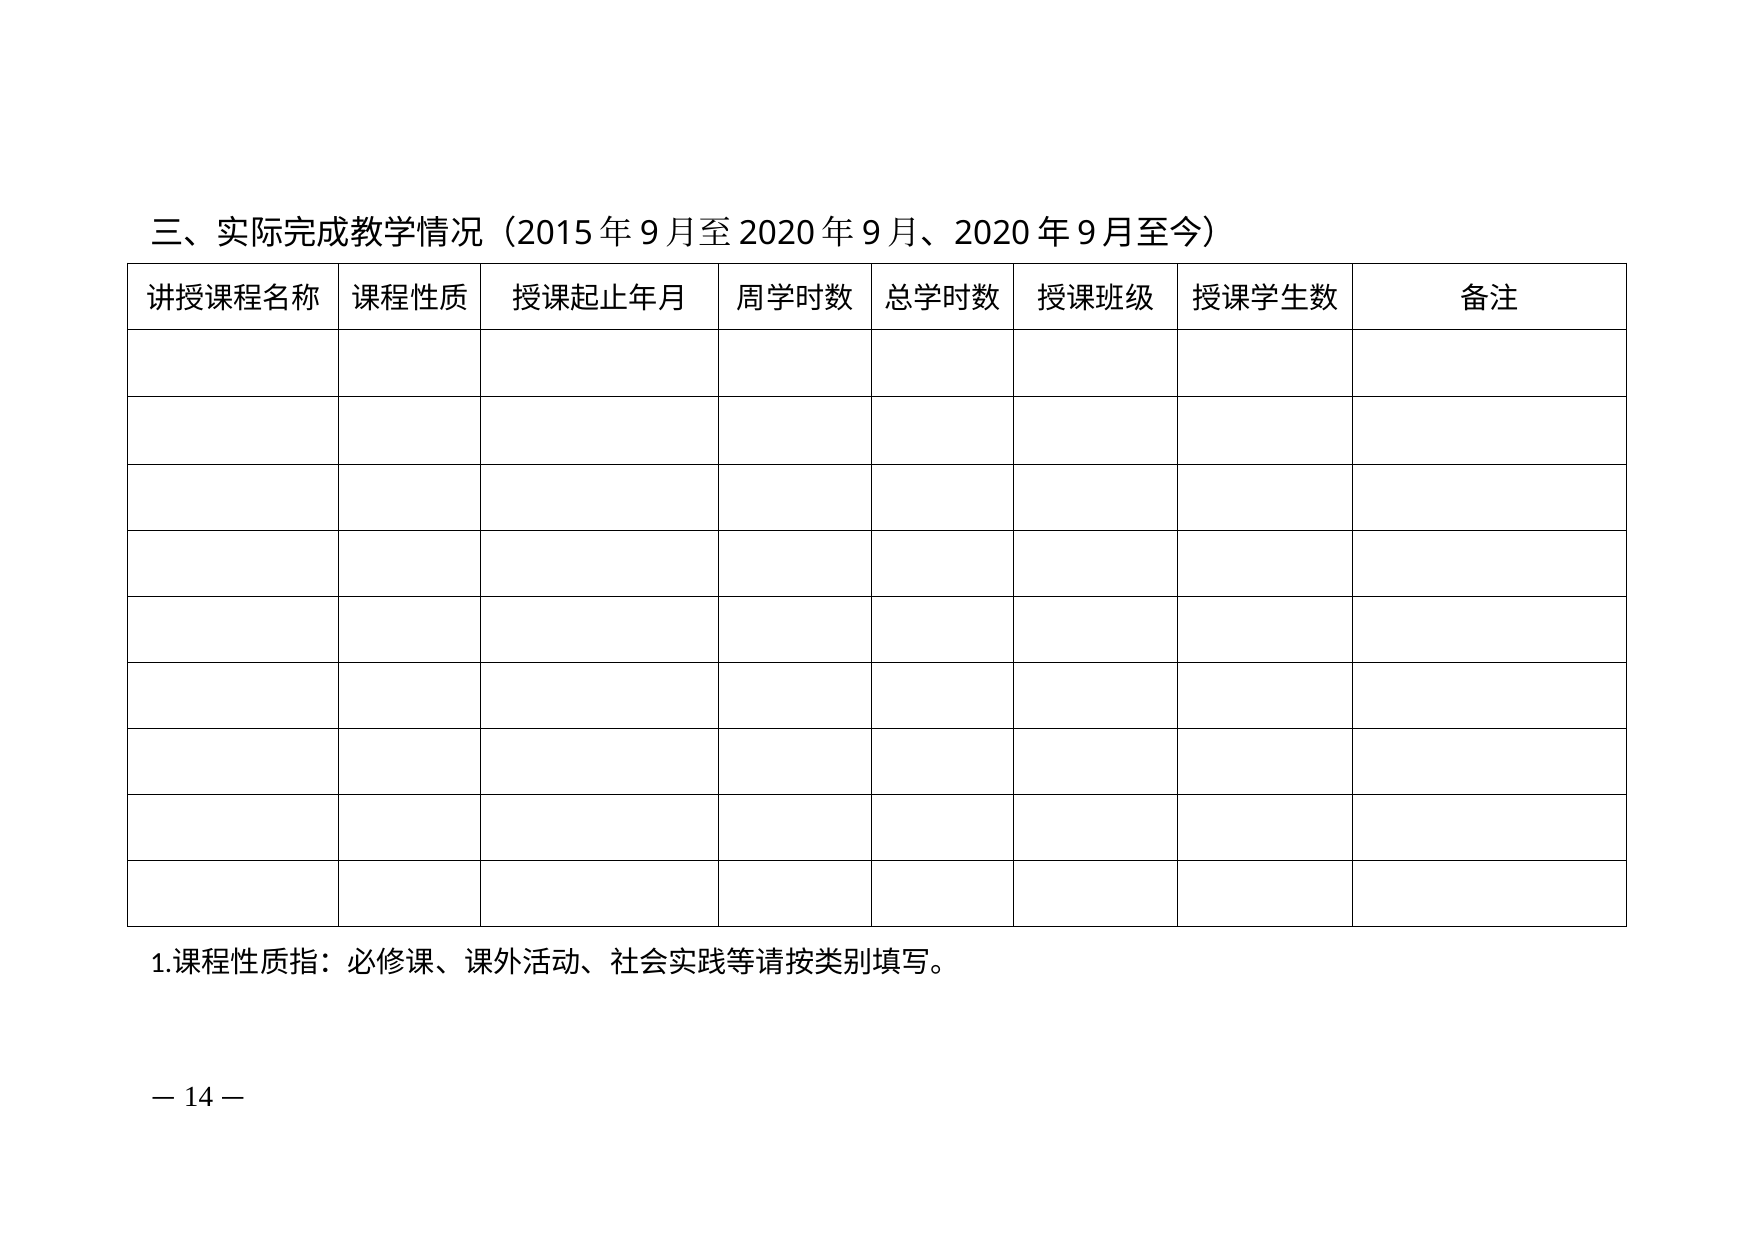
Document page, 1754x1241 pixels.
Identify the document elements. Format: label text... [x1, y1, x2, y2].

table_cell [1353, 397, 1626, 463]
table_header 总学时数 [872, 264, 1013, 329]
table_cell [1353, 597, 1626, 662]
table_cell [128, 597, 338, 662]
table_cell [1178, 531, 1352, 596]
table_header 授课学生数 [1178, 264, 1352, 329]
table_cell [339, 729, 480, 794]
table_cell [872, 729, 1013, 794]
table_cell [1014, 861, 1177, 926]
table_cell [128, 861, 338, 926]
table_cell [1353, 795, 1626, 860]
table_cell [128, 330, 338, 396]
table_cell [481, 729, 718, 794]
table_header 备注 [1353, 264, 1626, 329]
text 1.课程性质指：必修课、课外活动、社会实践等请按类别填写。 [150, 927, 1604, 992]
table_cell [339, 597, 480, 662]
table_cell [128, 465, 338, 529]
table_header 课程性质 [339, 264, 480, 329]
table_cell [1353, 531, 1626, 596]
text 三、实际完成教学情况（2015年9月至2020年9月、2020年9月至今） [150, 198, 1604, 263]
table_cell [339, 795, 480, 860]
table_cell [1014, 531, 1177, 596]
table_cell [719, 729, 871, 794]
table_cell [481, 330, 718, 396]
table_cell [872, 861, 1013, 926]
table_cell [872, 397, 1013, 463]
table_cell [339, 465, 480, 529]
table_cell [481, 531, 718, 596]
table_cell [128, 795, 338, 860]
table_cell [719, 330, 871, 396]
table_header 周学时数 [719, 264, 871, 329]
table_header 讲授课程名称 [128, 264, 338, 329]
table_cell [872, 795, 1013, 860]
table_cell [872, 531, 1013, 596]
table_cell [872, 330, 1013, 396]
table_cell [1178, 729, 1352, 794]
table_cell [339, 861, 480, 926]
table_cell [481, 861, 718, 926]
table_cell [1353, 861, 1626, 926]
table_cell [339, 397, 480, 463]
table_cell [1014, 597, 1177, 662]
table_cell [1014, 729, 1177, 794]
table_cell [1353, 330, 1626, 396]
table_cell [1178, 597, 1352, 662]
table_cell [719, 597, 871, 662]
table_cell [339, 330, 480, 396]
table_cell [1353, 663, 1626, 728]
table_cell [128, 663, 338, 728]
table_cell [872, 663, 1013, 728]
table_header 授课起止年月 [481, 264, 718, 329]
table_cell [1014, 663, 1177, 728]
table_cell [1178, 397, 1352, 463]
table_cell [719, 663, 871, 728]
table_cell [1014, 465, 1177, 529]
table_cell [339, 531, 480, 596]
table_cell [128, 729, 338, 794]
table_cell [1353, 729, 1626, 794]
table_cell [481, 795, 718, 860]
table_cell [872, 597, 1013, 662]
table_cell [1178, 861, 1352, 926]
table_cell [719, 397, 871, 463]
table_cell [1353, 465, 1626, 529]
table_cell [872, 465, 1013, 529]
table_header 授课班级 [1014, 264, 1177, 329]
table_cell [719, 861, 871, 926]
table_cell [481, 663, 718, 728]
table_cell [1014, 397, 1177, 463]
table_cell [481, 597, 718, 662]
table_cell [1178, 465, 1352, 529]
table_cell [128, 531, 338, 596]
table_cell [1178, 795, 1352, 860]
table_cell [481, 397, 718, 463]
table_cell [1178, 663, 1352, 728]
table_cell [719, 795, 871, 860]
table_cell [481, 465, 718, 529]
table_cell [1178, 330, 1352, 396]
table_cell [719, 465, 871, 529]
table_cell [128, 397, 338, 463]
table_cell [719, 531, 871, 596]
table_cell [1014, 330, 1177, 396]
table_cell [1014, 795, 1177, 860]
table_cell [339, 663, 480, 728]
